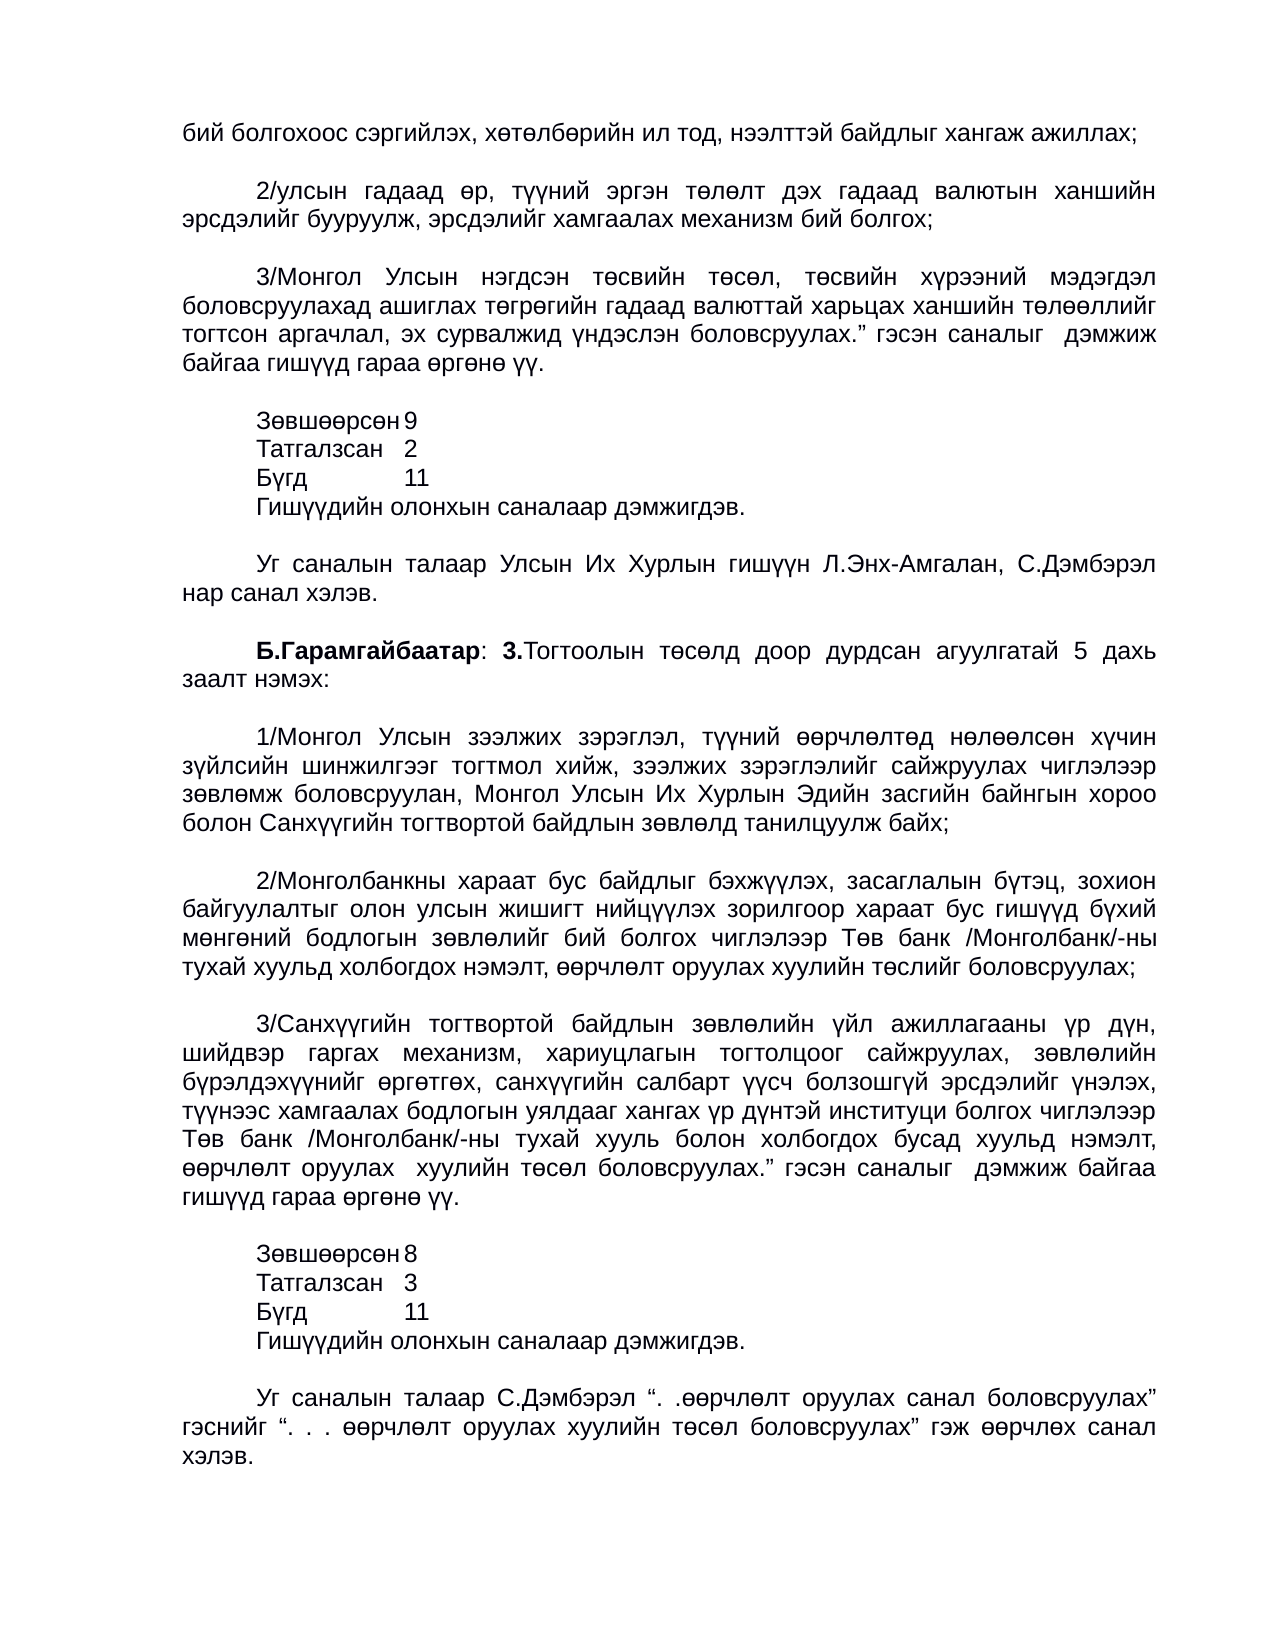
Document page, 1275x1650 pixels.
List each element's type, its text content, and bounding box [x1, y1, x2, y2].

text Уг саналын талаар Улсын Их Хурлын гишүүн Л.Энх-Амгалан, С.Дэмбэрэл нар санал хэлэв. [182, 549, 1157, 607]
text 2/улсын гадаад өр, түүний эргэн төлөлт дэх гадаад валютын ханшийн эрсдэлийг бууруулж, эрсдэлийг хамгаалах механизм бий болгох; [182, 176, 1157, 233]
text Бүгд 11 [182, 1297, 1157, 1326]
text Уг саналын талаар С.Дэмбэрэл “. .өөрчлөлт оруулах санал боловсруулах” гэснийг “. . . өөрчлөлт оруулах хуулийн төсөл боловсруулах” гэж өөрчлөх санал хэлэв. [182, 1383, 1157, 1469]
text 3/Санхүүгийн тогтвортой байдлын зөвлөлийн үйл ажиллагааны үр дүн, шийдвэр гаргах механизм, хариуцлагын тогтолцоог сайжруулах, зөвлөлийн бүрэлдэхүүнийг өргөтгөх, санхүүгийн салбарт үүсч болзошгүй эрсдэлийг үнэлэх, түүнээс хамгаалах бодлогын уялдааг хангах үр дүнтэй институци болгох чиглэлээр Төв банк /Монголбанк/-ны тухай хууль болон холбогдох бусад хуульд нэмэлт, өөрчлөлт оруулах хуулийн төсөл боловсруулах.” гэсэн саналыг дэмжиж байгаа гишүүд гараа өргөнө үү. [182, 1009, 1157, 1211]
text 3/Монгол Улсын нэгдсэн төсвийн төсөл, төсвийн хүрээний мэдэгдэл боловсруулахад ашиглах төгрөгийн гадаад валюттай харьцах ханшийн төлөөллийг тогтсон аргачлал, эх сурвалжид үндэслэн боловсруулах.” гэсэн саналыг дэмжиж байгаа гишүүд гараа өргөнө үү. [182, 262, 1157, 377]
text 1/Монгол Улсын зээлжих зэрэглэл, түүний өөрчлөлтөд нөлөөлсөн хүчин зүйлсийн шинжилгээг тогтмол хийж, зээлжих зэрэглэлийг сайжруулах чиглэлээр зөвлөмж боловсруулан, Монгол Улсын Их Хурлын Эдийн засгийн байнгын хороо болон Санхүүгийн тогтвортой байдлын зөвлөлд танилцуулж байх; [182, 722, 1157, 837]
text Гишүүдийн олонхын саналаар дэмжигдэв. [182, 492, 1157, 521]
text Зөвшөөрсөн 9 [182, 406, 1157, 434]
text Зөвшөөрсөн 8 [182, 1239, 1157, 1268]
text 2/Монголбанкны хараат бус байдлыг бэхжүүлэх, засаглалын бүтэц, зохион байгуулалтыг олон улсын жишигт нийцүүлэх зорилгоор хараат бус гишүүд бүхий мөнгөний бодлогын зөвлөлийг бий болгох чиглэлээр Төв банк /Монголбанк/-ны тухай хуульд холбогдох нэмэлт, өөрчлөлт оруулах хуулийн төслийг боловсруулах; [182, 866, 1157, 981]
text Б.Гарамгайбаатар: 3.Тогтоолын төсөлд доор дурдсан агуулгатай 5 дахь заалт нэмэх: [182, 636, 1157, 693]
text Татгалзсан 2 [182, 434, 1157, 463]
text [182, 118, 1157, 147]
text Гишүүдийн олонхын саналаар дэмжигдэв. [182, 1326, 1157, 1354]
text Бүгд 11 [182, 463, 1157, 492]
text Татгалзсан 3 [182, 1268, 1157, 1297]
